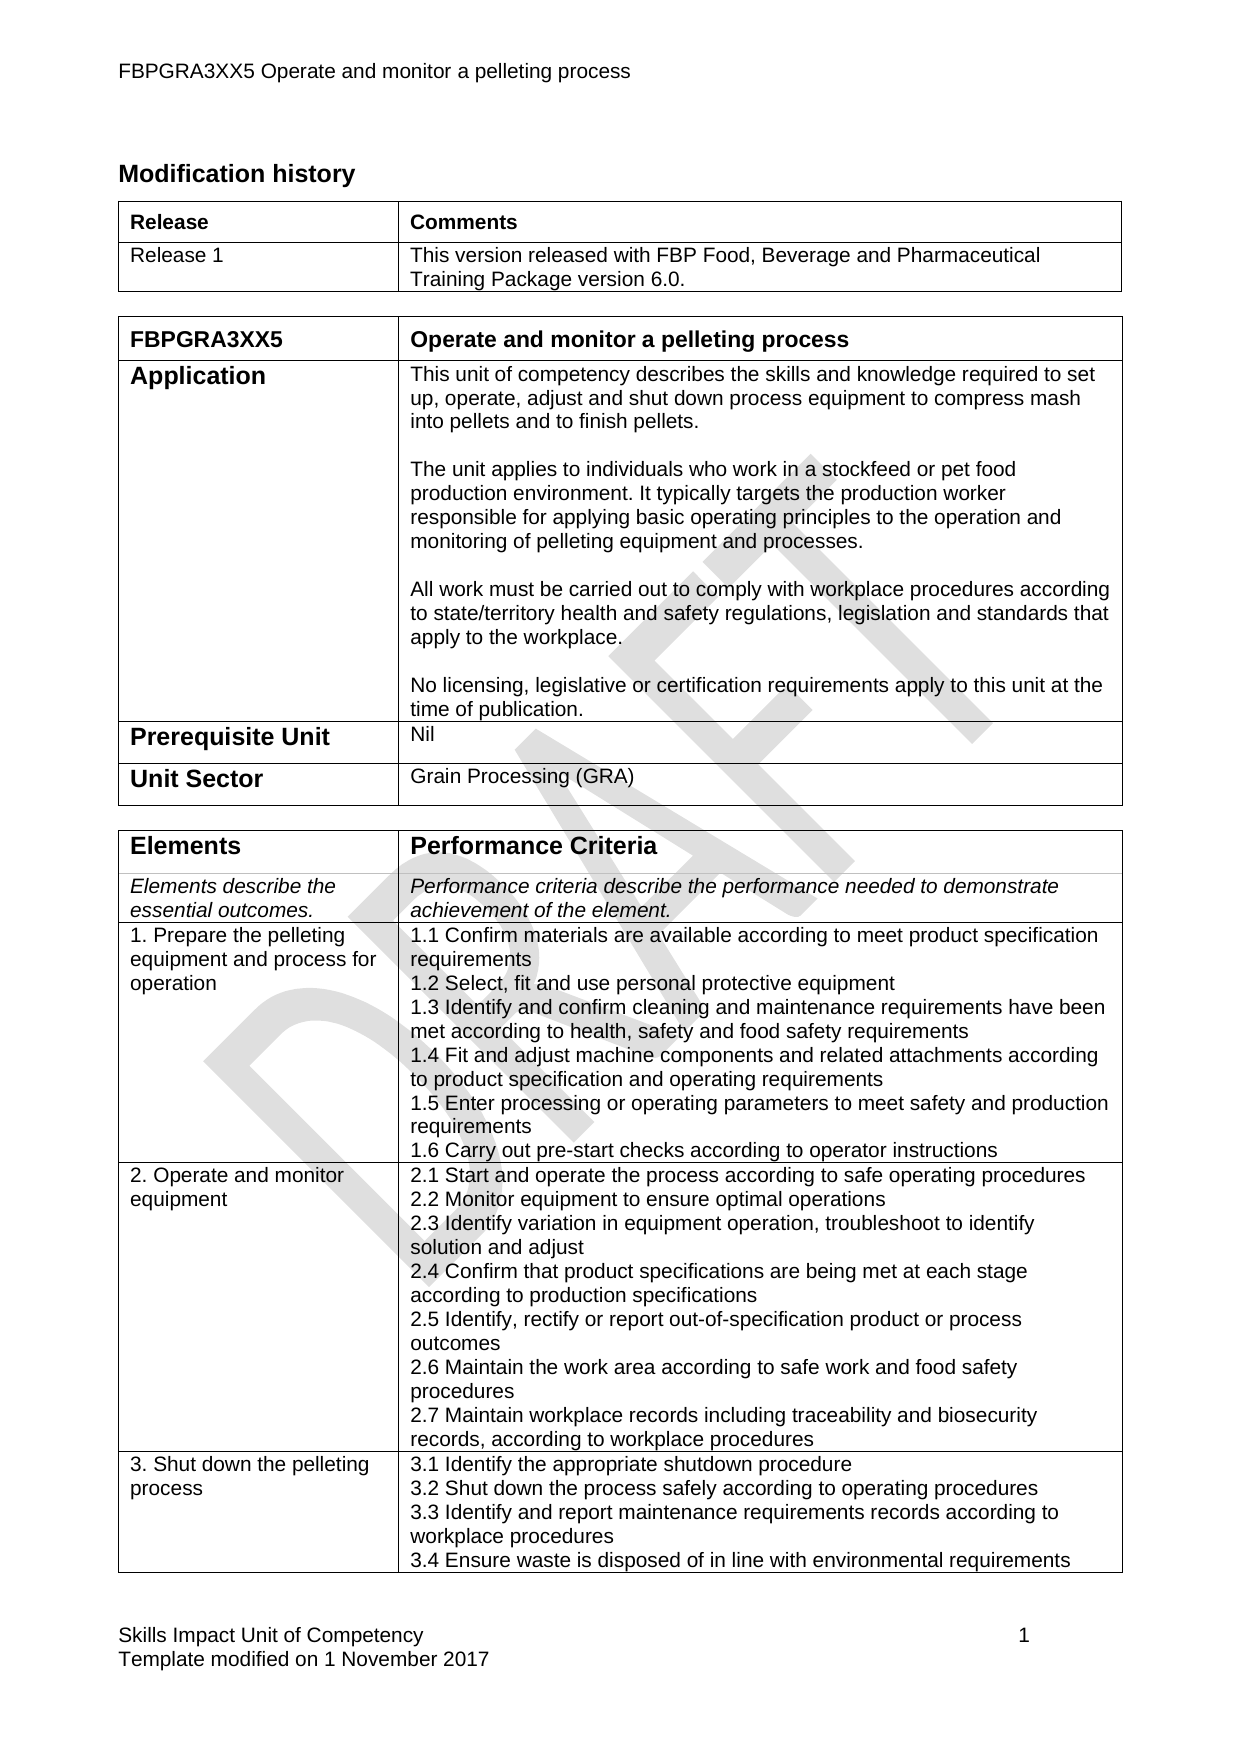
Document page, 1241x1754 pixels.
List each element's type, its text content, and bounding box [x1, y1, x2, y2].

table_cell Prerequisite Unit [119, 722, 398, 763]
table_cell This version released with FBP Food, Beverage and Pharmaceutical Training Package version 6.0. [399, 243, 1121, 291]
table_cell 1. Prepare the pelleting equipment and process for operation [119, 923, 398, 1162]
table_cell Application [119, 361, 398, 721]
table_cell 3.1 Identify the appropriate shutdown procedure 3.2 Shut down the process safely according to operating procedures 3.3 Identify and report maintenance requirements records according to workplace procedures 3.4 Ensure waste is disposed of in line with environmental requirements [399, 1452, 1122, 1572]
subtitle Modification history [118, 159, 1122, 188]
table_cell Grain Processing (GRA) [399, 764, 1122, 805]
table_cell Elements describe the essential outcomes. [119, 874, 398, 922]
table_cell 3. Shut down the pelleting process [119, 1452, 398, 1572]
table_header Elements [119, 831, 398, 873]
table_header Release [119, 202, 398, 242]
table_cell 2.1 Start and operate the process according to safe operating procedures 2.2 Monitor equipment to ensure optimal operations 2.3 Identify variation in equipment operation, troubleshoot to identify solution and adjust 2.4 Confirm that product specifications are being met at each stage according to production specifications 2.5 Identify, rectify or report out-of-specification product or process outcomes 2.6 Maintain the work area according to safe work and food safety procedures 2.7 Maintain workplace records including traceability and biosecurity records, according to workplace procedures [399, 1163, 1122, 1451]
table_cell 2. Operate and monitor equipment [119, 1163, 398, 1451]
table_cell 1.1 Confirm materials are available according to meet product specification requirements 1.2 Select, fit and use personal protective equipment 1.3 Identify and confirm cleaning and maintenance requirements have been met according to health, safety and food safety requirements 1.4 Fit and adjust machine components and related attachments according to product specification and operating requirements 1.5 Enter processing or operating parameters to meet safety and production requirements 1.6 Carry out pre-start checks according to operator instructions [399, 923, 1122, 1162]
table_cell Release 1 [119, 243, 398, 291]
table_cell This unit of competency describes the skills and knowledge required to set up, operate, adjust and shut down process equipment to compress mash into pellets and to finish pellets. The unit applies to individuals who work in a stockfeed or pet food production environment. It typically targets the production worker responsible for applying basic operating principles to the operation and monitoring of pelleting equipment and processes. All work must be carried out to comply with workplace procedures according to state/territory health and safety regulations, legislation and standards that apply to the workplace. No licensing, legislative or certification requirements apply to this unit at the time of publication. [399, 361, 1122, 721]
table_cell Nil [399, 722, 1122, 763]
table_cell Unit Sector [119, 764, 398, 805]
table_header Comments [399, 202, 1121, 242]
table_header Performance Criteria [399, 831, 1122, 873]
table_header FBPGRA3XX5 [119, 317, 398, 360]
table_cell Performance criteria describe the performance needed to demonstrate achievement of the element. [399, 874, 1122, 922]
table_header Operate and monitor a pelleting process [399, 317, 1122, 360]
